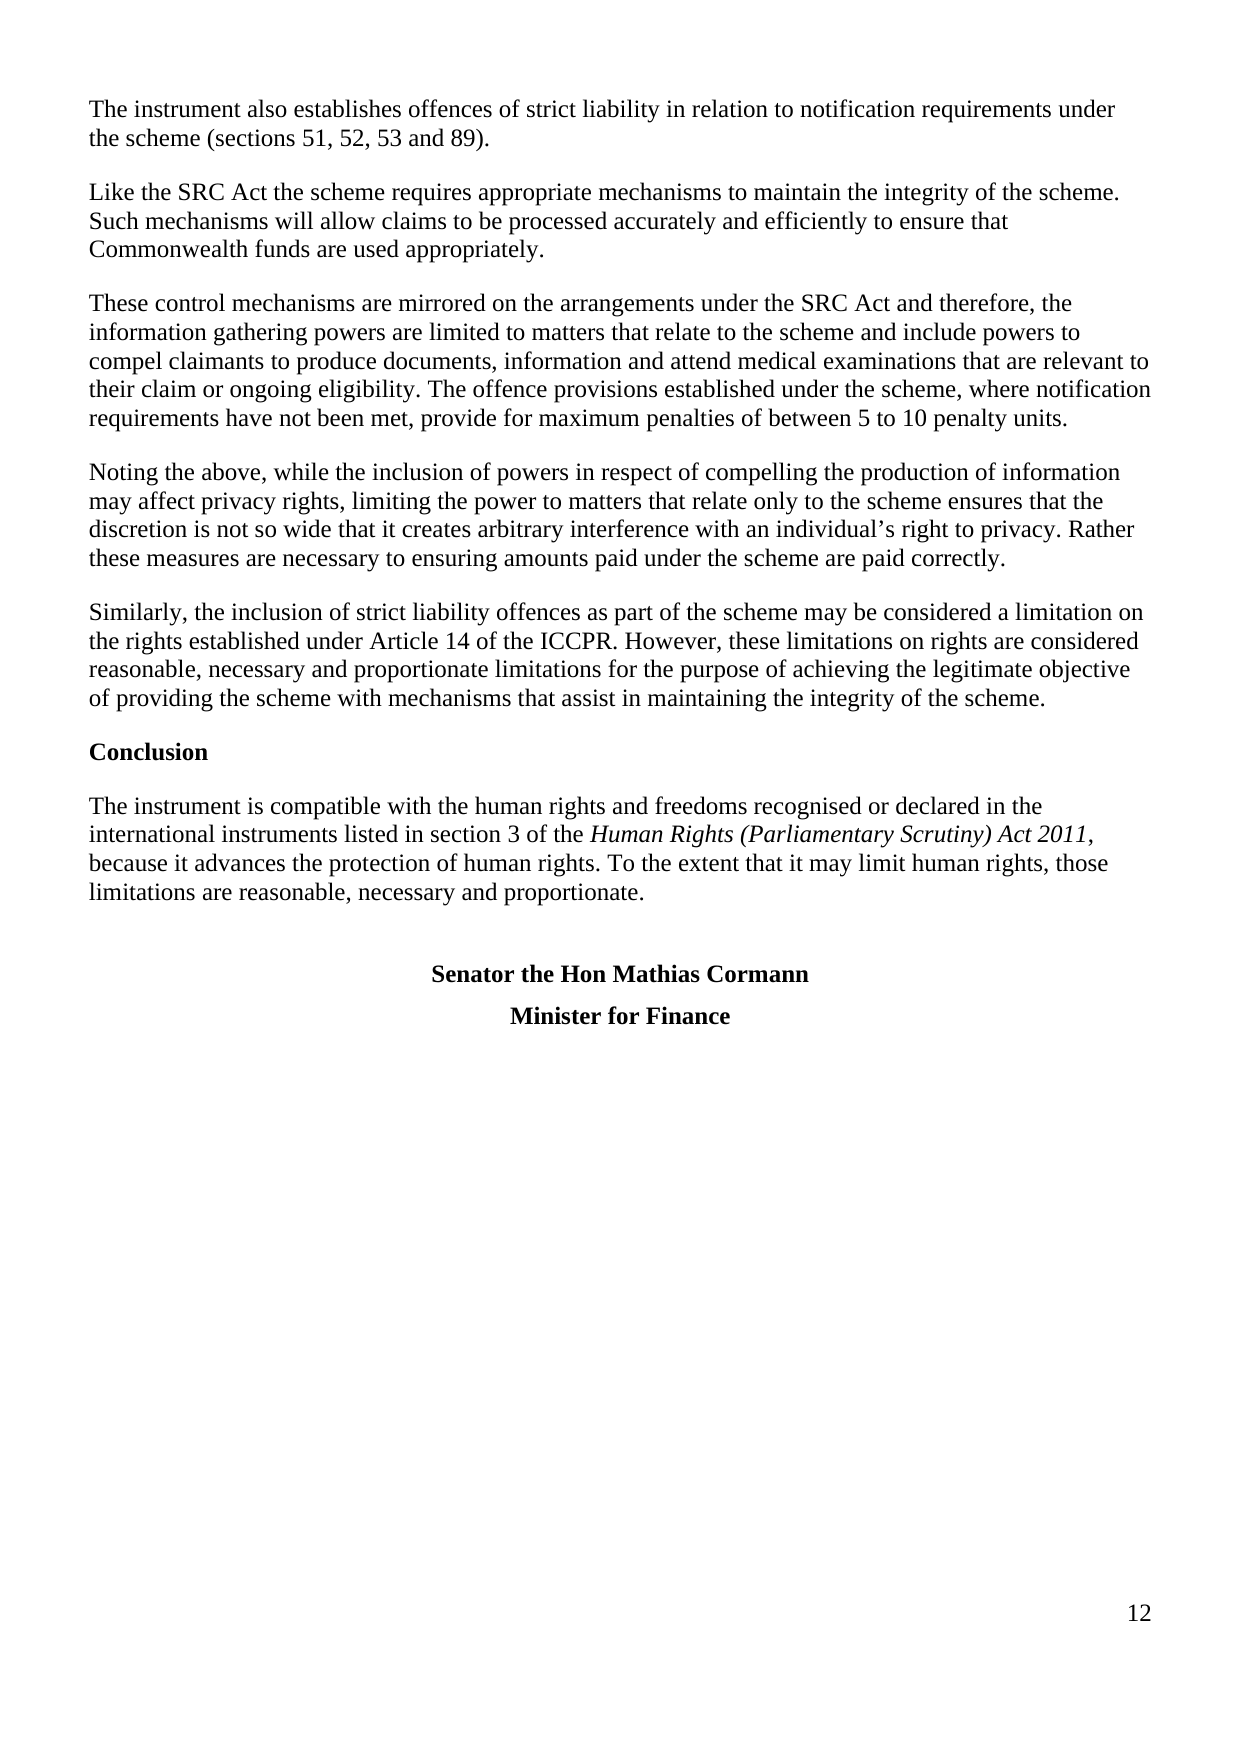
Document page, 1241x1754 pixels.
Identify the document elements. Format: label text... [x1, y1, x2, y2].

list Similarly, the inclusion of strict liability offences as part of the scheme may be considered a limitation on the rights established under Article 14 of the ICCPR. However, these limitations on rights are considered reasonable, necessary and proportionate limitations for the purpose of achieving the legitimate objective of providing the scheme with mechanisms that assist in maintaining the integrity of the scheme. [89, 597, 1152, 712]
list These control mechanisms are mirrored on the arrangements under the SRC Act and therefore, the information gathering powers are limited to matters that relate to the scheme and include powers to compel claimants to produce documents, information and attend medical examinations that are relevant to their claim or ongoing eligibility. The offence provisions established under the scheme, where notification requirements have not been met, provide for maximum penalties of between 5 to 10 penalty units. [89, 288, 1152, 432]
text Senator the Hon Mathias Cormann [89, 959, 1152, 988]
text Minister for Finance [89, 1001, 1152, 1029]
list Conclusion [89, 737, 1152, 766]
list The instrument also establishes offences of strict liability in relation to notification requirements under the scheme (sections 51, 52, 53 and 89). [89, 94, 1152, 152]
list Noting the above, while the inclusion of powers in respect of compelling the production of information may affect privacy rights, limiting the power to matters that relate only to the scheme ensures that the discretion is not so wide that it creates arbitrary interference with an individual’s right to privacy. Rather these measures are necessary to ensuring amounts paid under the scheme are paid correctly. [89, 457, 1152, 572]
list The instrument is compatible with the human rights and freedoms recognised or declared in the international instruments listed in section 3 of the Human Rights (Parliamentary Scrutiny) Act 2011, because it advances the protection of human rights. To the extent that it may limit human rights, those limitations are reasonable, necessary and proportionate. [89, 791, 1152, 906]
list Like the SRC Act the scheme requires appropriate mechanisms to maintain the integrity of the scheme. Such mechanisms will allow claims to be processed accurately and efficiently to ensure that Commonwealth funds are used appropriately. [89, 177, 1152, 263]
